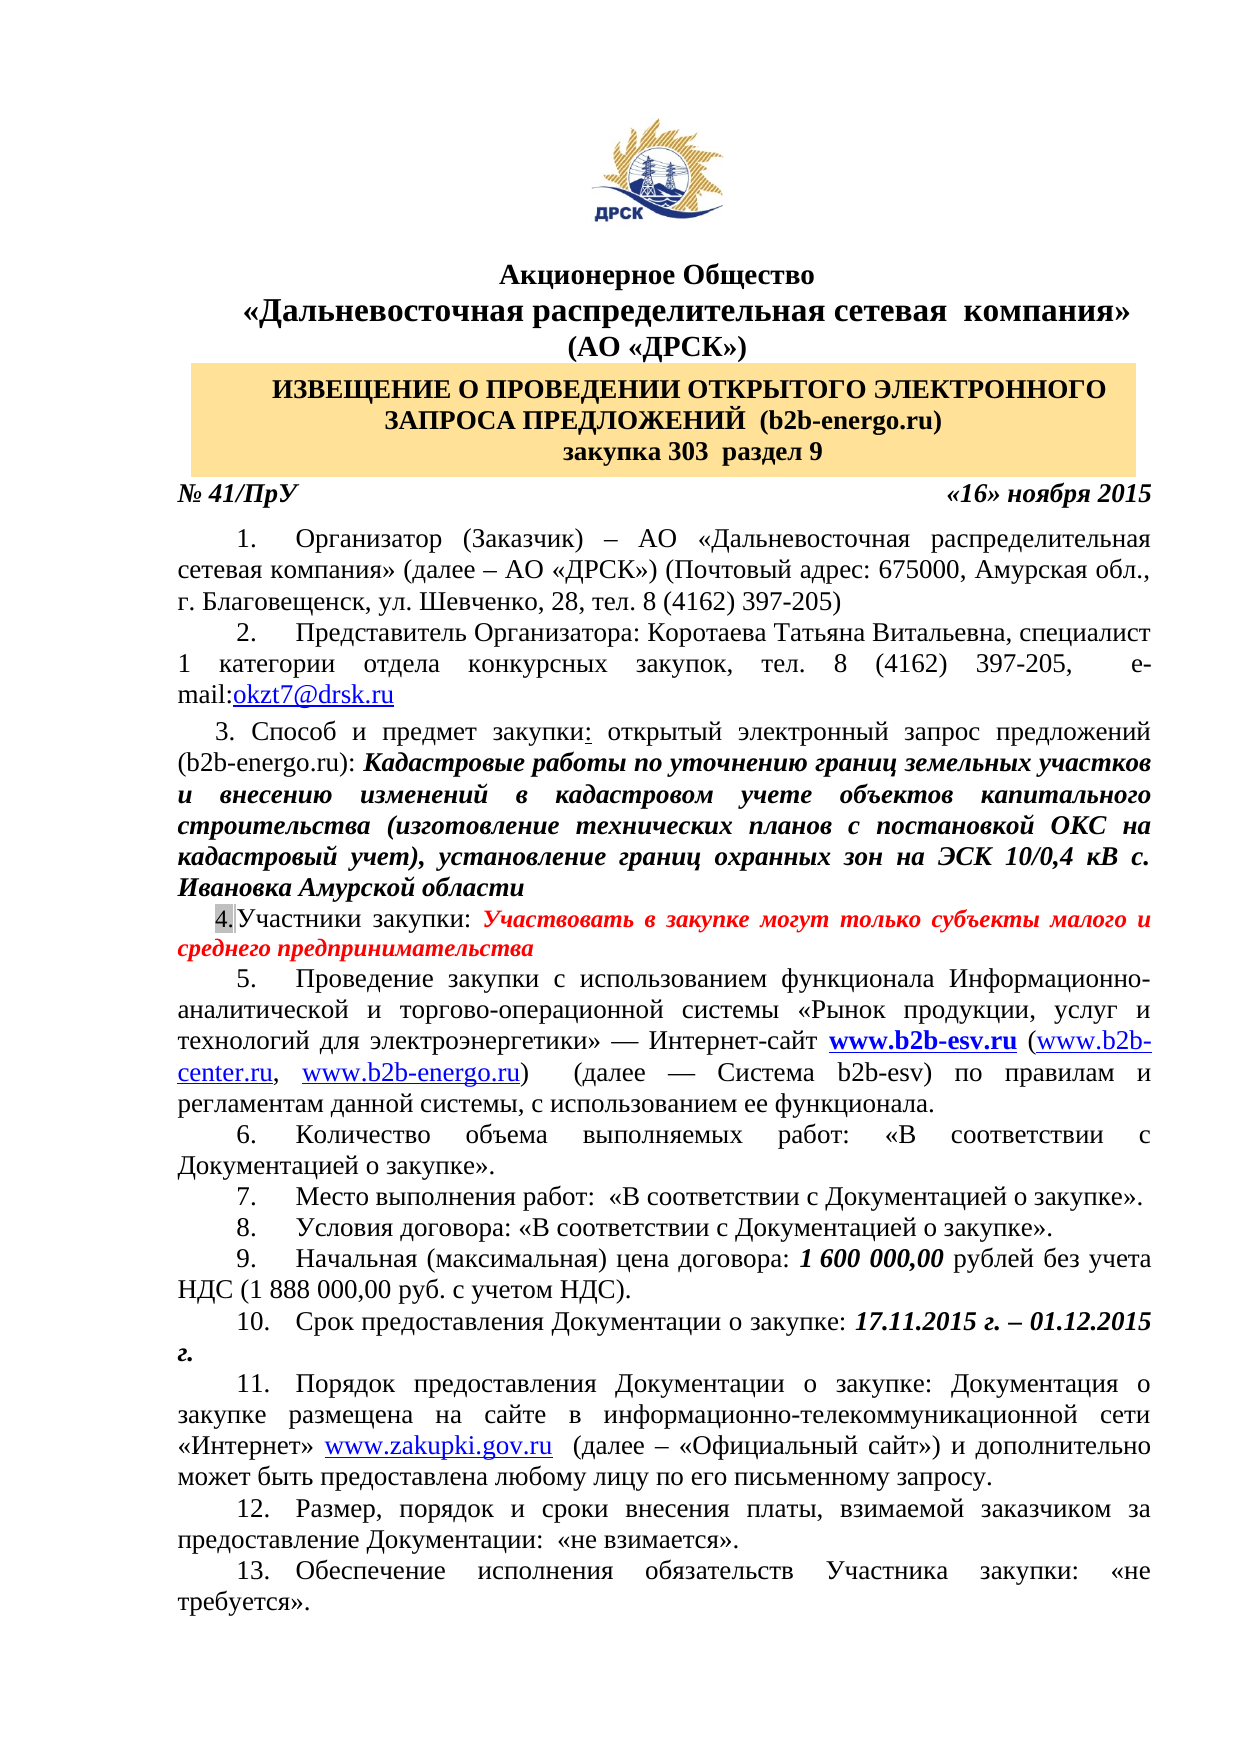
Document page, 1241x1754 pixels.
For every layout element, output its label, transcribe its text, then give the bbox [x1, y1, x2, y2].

text Акционерное Общество [177, 257, 1137, 291]
list Проведение закупки с использованием функционала Информационно-аналитической и торгово-операционной системы «Рынок продукции, услуг и технологий для электроэнергетики» — Интернет-сайт www.b2b-esv.ru (www.b2b-center.ru, www.b2b-energo.ru) (далее — Система b2b-esv) по правилам и регламентам данной системы, с использованием ее функционала. [177, 962, 1152, 1118]
list Обеспечение исполнения обязательств Участника закупки: «не требуется». [177, 1554, 1152, 1616]
table_header «16» ноября 2015 [664, 477, 1163, 508]
list Порядок предоставления Документации о закупке: Документация о закупке размещена на сайте в информационно-телекоммуникационной сети «Интернет» www.zakupki.gov.ru (далее – «Официальный сайт») и дополнительно может быть предоставлена любому лицу по его письменному запросу. [177, 1367, 1152, 1492]
picture [590, 118, 724, 226]
list Представитель Организатора: Коротаева Татьяна Витальевна, специалист 1 категории отдела конкурсных закупок, тел. 8 (4162) 397-205, e-mail:okzt7@drsk.ru [177, 616, 1152, 709]
list Начальная (максимальная) цена договора: 1 600 000,00 рублей без учета НДС (1 888 000,00 руб. с учетом НДС). [177, 1242, 1152, 1305]
list Место выполнения работ: «В соответствии с Документацией о закупке». [177, 1180, 1152, 1211]
list Срок предоставления Документации о закупке: 17.11.2015 г. – 01.12.2015 г. [177, 1305, 1152, 1367]
list Количество объема выполняемых работ: «В соответствии с Документацией о закупке». [177, 1118, 1152, 1180]
table_header ИЗВЕЩЕНИЕ О ПРОВЕДЕНИИ ОТКРЫТОГО ЭЛЕКТРОННОГО ЗАПРОСА ПРЕДЛОЖЕНИЙ (b2b-energo.ru) закупка 303 раздел 9 [191, 363, 1136, 477]
text (АО «ДРСК») [177, 329, 1137, 362]
list Размер, порядок и сроки внесения платы, взимаемой заказчиком за предоставление Документации: «не взимается». [177, 1492, 1152, 1554]
list Условия договора: «В соответствии с Документацией о закупке». [177, 1211, 1152, 1242]
list Способ и предмет закупки: открытый электронный запрос предложений (b2b-energo.ru): Кадастровые работы по уточнению границ земельных участков и внесению изменений в кадастровом учете объектов капитального строительства (изготовление технических планов с постановкой ОКС на кадастровый учет), установление границ охранных зон на ЭСК 10/0,4 кВ с. Ивановка Амурской области [177, 715, 1152, 902]
text «Дальневосточная распределительная сетевая компания» [177, 291, 1137, 329]
table_header № 41/ПрУ [166, 477, 664, 508]
list Организатор (Заказчик) – АО «Дальневосточная распределительная сетевая компания» (далее – АО «ДРСК») (Почтовый адрес: 675000, Амурская обл., г. Благовещенск, ул. Шевченко, 28, тел. 8 (4162) 397-205) [177, 522, 1152, 616]
list Участники закупки: Участвовать в закупке могут только субъекты малого и среднего предпринимательства [177, 902, 1152, 962]
